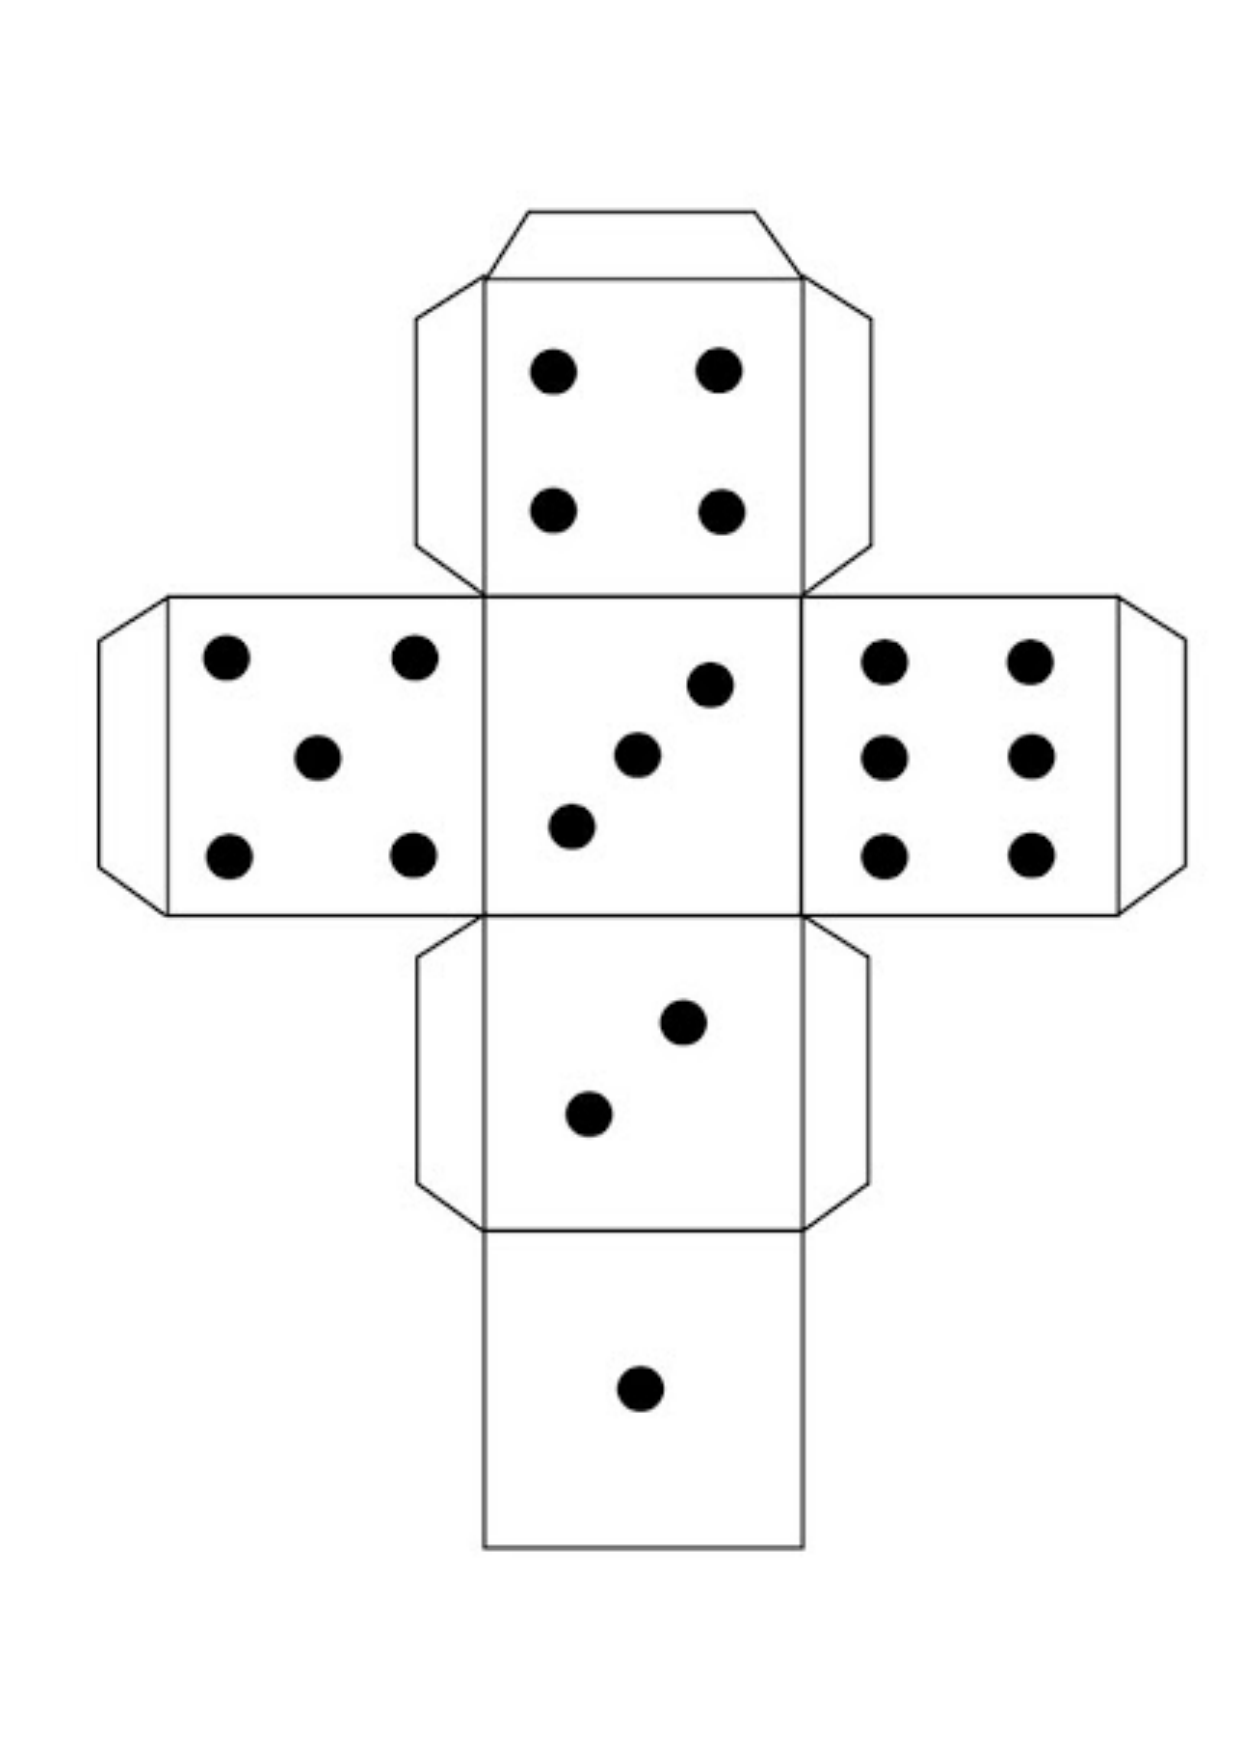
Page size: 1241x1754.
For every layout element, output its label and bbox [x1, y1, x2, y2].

picture [75, 122, 1217, 1604]
